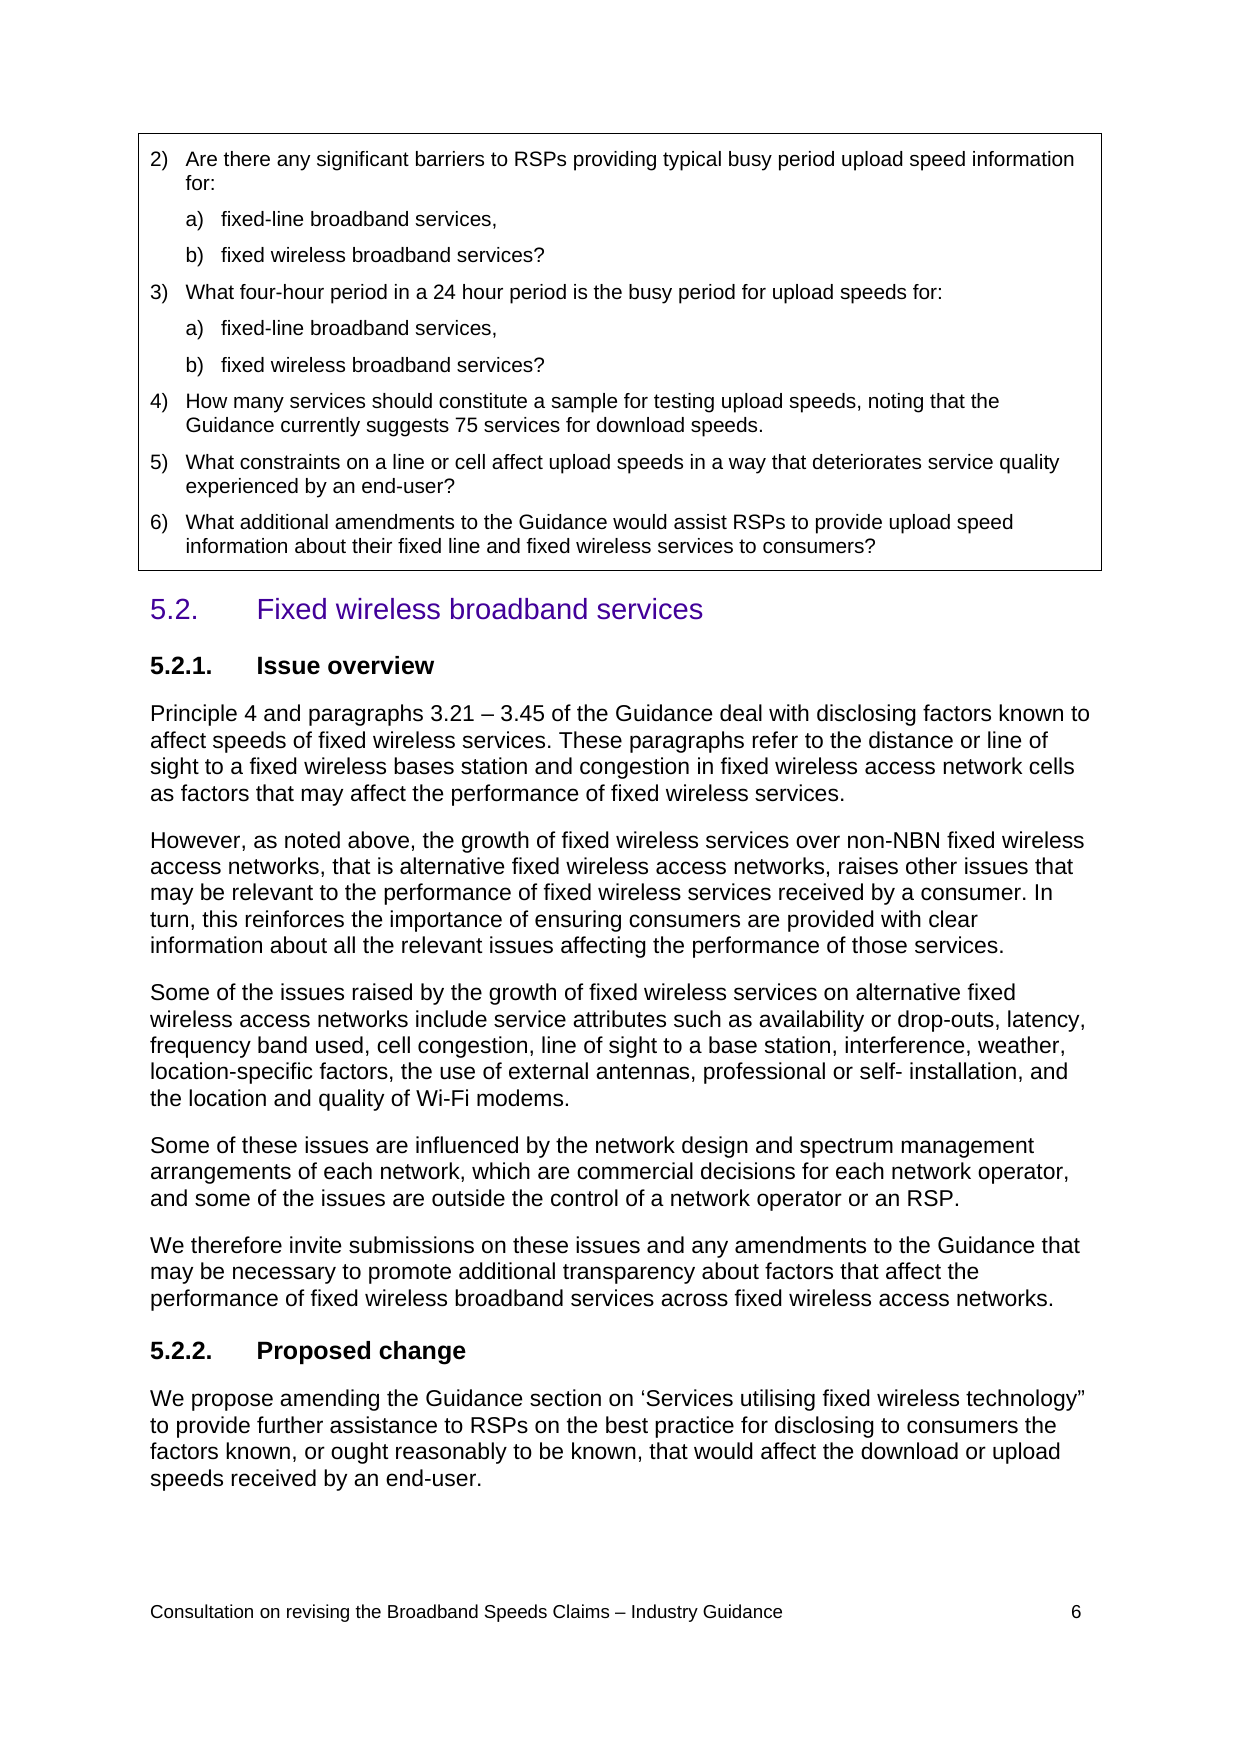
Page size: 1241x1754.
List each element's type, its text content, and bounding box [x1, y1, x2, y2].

text Principle 4 and paragraphs 3.21 – 3.45 of the Guidance deal with disclosing factors known to affect speeds of fixed wireless services. These paragraphs refer to the distance or line of sight to a fixed wireless bases station and congestion in fixed wireless access network cells as factors that may affect the performance of fixed wireless services. [150, 700, 1090, 806]
text Fixed wireless broadband services [150, 592, 1090, 626]
text We propose amending the Guidance section on ‘Services utilising fixed wireless technology” to provide further assistance to RSPs on the best practice for disclosing to consumers the factors known, or ought reasonably to be known, that would affect the download or upload speeds received by an end-user. [150, 1385, 1090, 1491]
text Some of the issues raised by the growth of fixed wireless services on alternative fixed wireless access networks include service attributes such as availability or drop-outs, latency, frequency band used, cell congestion, line of sight to a base station, interference, weather, location-specific factors, the use of external antennas, professional or self- installation, and the location and quality of Wi-Fi modems. [150, 979, 1090, 1111]
text We therefore invite submissions on these issues and any amendments to the Guidance that may be necessary to promote additional transparency about factors that affect the performance of fixed wireless broadband services across fixed wireless access networks. [150, 1232, 1090, 1311]
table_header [139, 134, 1101, 570]
text Proposed change [150, 1336, 1090, 1364]
text Some of these issues are influenced by the network design and spectrum management arrangements of each network, which are commercial decisions for each network operator, and some of the issues are outside the control of a network operator or an RSP. [150, 1132, 1090, 1211]
text Issue overview [150, 651, 1090, 679]
text However, as noted above, the growth of fixed wireless services over non-NBN fixed wireless access networks, that is alternative fixed wireless access networks, raises other issues that may be relevant to the performance of fixed wireless services received by a consumer. In turn, this reinforces the importance of ensuring consumers are provided with clear information about all the relevant issues affecting the performance of those services. [150, 827, 1090, 958]
